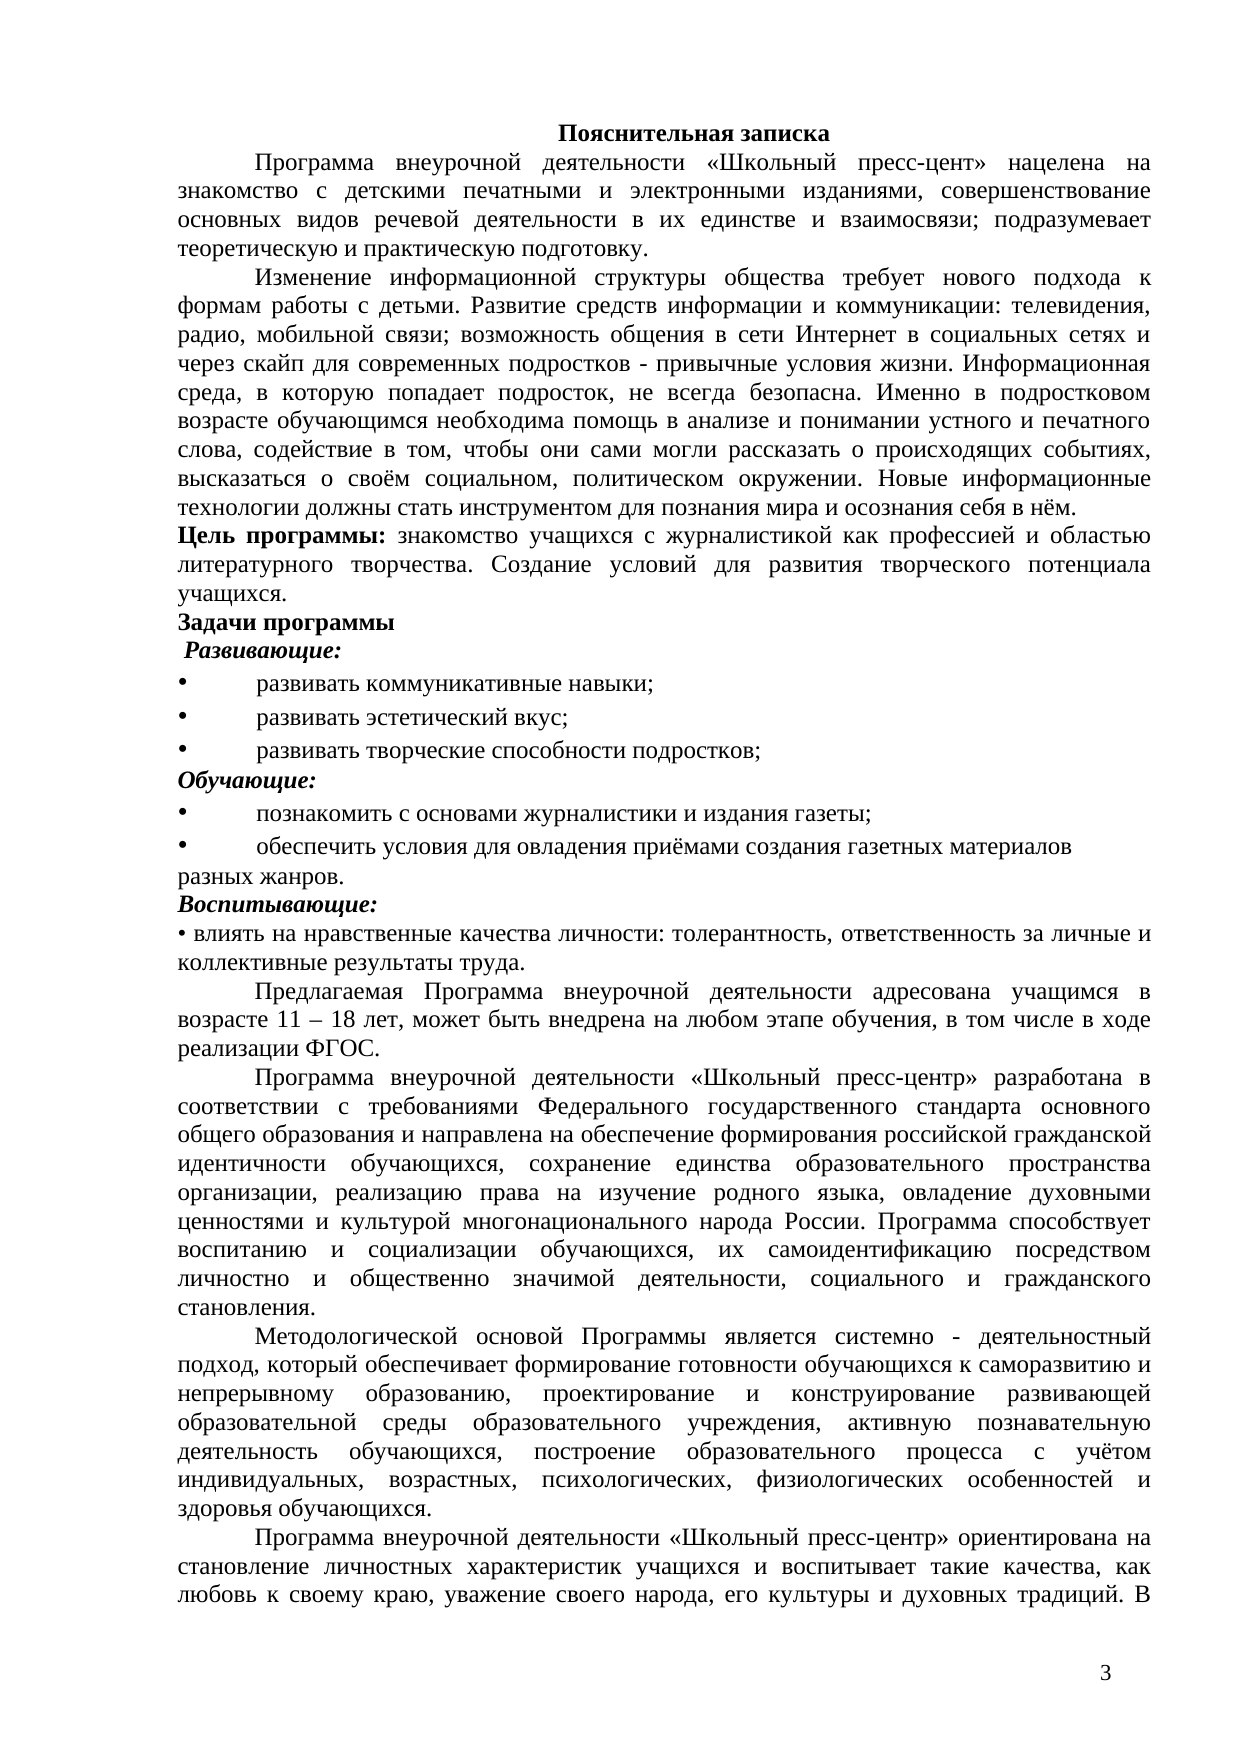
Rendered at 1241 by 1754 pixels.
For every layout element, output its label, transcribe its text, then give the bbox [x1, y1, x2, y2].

text Изменение информационной структуры общества требует нового подхода к формам работы с детьми. Развитие средств информации и коммуникации: телевидения, радио, мобильной связи; возможность общения в сети Интернет в социальных сетях и через скайп для современных подростков - привычные условия жизни. Информационная среда, в которую попадает подросток, не всегда безопасна. Именно в подростковом возрасте обучающимся необходима помощь в анализе и понимании устного и печатного слова, содействие в том, чтобы они сами могли рассказать о происходящих событиях, высказаться о своём социальном, политическом окружении. Новые информационные технологии должны стать инструментом для познания мира и осознания себя в нём. [177, 262, 1152, 521]
text Предлагаемая Программа внеурочной деятельности адресована учащимся в возрасте 11 – 18 лет, может быть внедрена на любом этапе обучения, в том числе в ходе реализации ФГОС. [177, 976, 1152, 1062]
text Цель программы: знакомство учащихся с журналистикой как профессией и областью литературного творчества. Создание условий для развития творческого потенциала учащихся. [177, 521, 1152, 607]
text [177, 1522, 1152, 1608]
list обеспечить условия для овладения приёмами создания газетных материалов разных жанров. [177, 827, 1152, 889]
text Программа внеурочной деятельности «Школьный пресс-центр» разработана в соответствии с требованиями Федерального государственного стандарта основного общего образования и направлена на обеспечение формирования российской гражданской идентичности обучающихся, сохранение единства образовательного пространства организации, реализацию права на изучение родного языка, овладение духовными ценностями и культурой многонационального народа России. Программа способствует воспитанию и социализации обучающихся, их самоидентификацию посредством личностно и общественно значимой деятельности, социального и гражданского становления. [177, 1062, 1152, 1321]
text Методологической основой Программы является системно - деятельностный подход, который обеспечивает формирование готовности обучающихся к саморазвитию и непрерывному образованию, проектирование и конструирование развивающей образовательной среды образовательного учреждения, активную познавательную деятельность обучающихся, построение образовательного процесса с учётом индивидуальных, возрастных, психологических, физиологических особенностей и здоровья обучающихся. [177, 1321, 1152, 1522]
list развивать творческие способности подростков; [177, 731, 1152, 765]
text Программа внеурочной деятельности «Школьный пресс-цент» нацелена на знакомство с детскими печатными и электронными изданиями, совершенствование основных видов речевой деятельности в их единстве и взаимосвязи; подразумевает теоретическую и практическую подготовку. [177, 147, 1152, 262]
text Развивающие: [177, 636, 1152, 664]
list развивать эстетический вкус; [177, 698, 1152, 731]
text Пояснительная записка [177, 118, 1152, 147]
list развивать коммуникативные навыки; [177, 664, 1152, 698]
text Задачи программы [177, 607, 1152, 636]
text Воспитывающие: [177, 889, 1152, 918]
list познакомить с основами журналистики и издания газеты; [177, 794, 1152, 827]
text Обучающие: [177, 765, 1152, 794]
text • влиять на нравственные качества личности: толерантность, ответственность за личные и коллективные результаты труда. [177, 918, 1152, 976]
